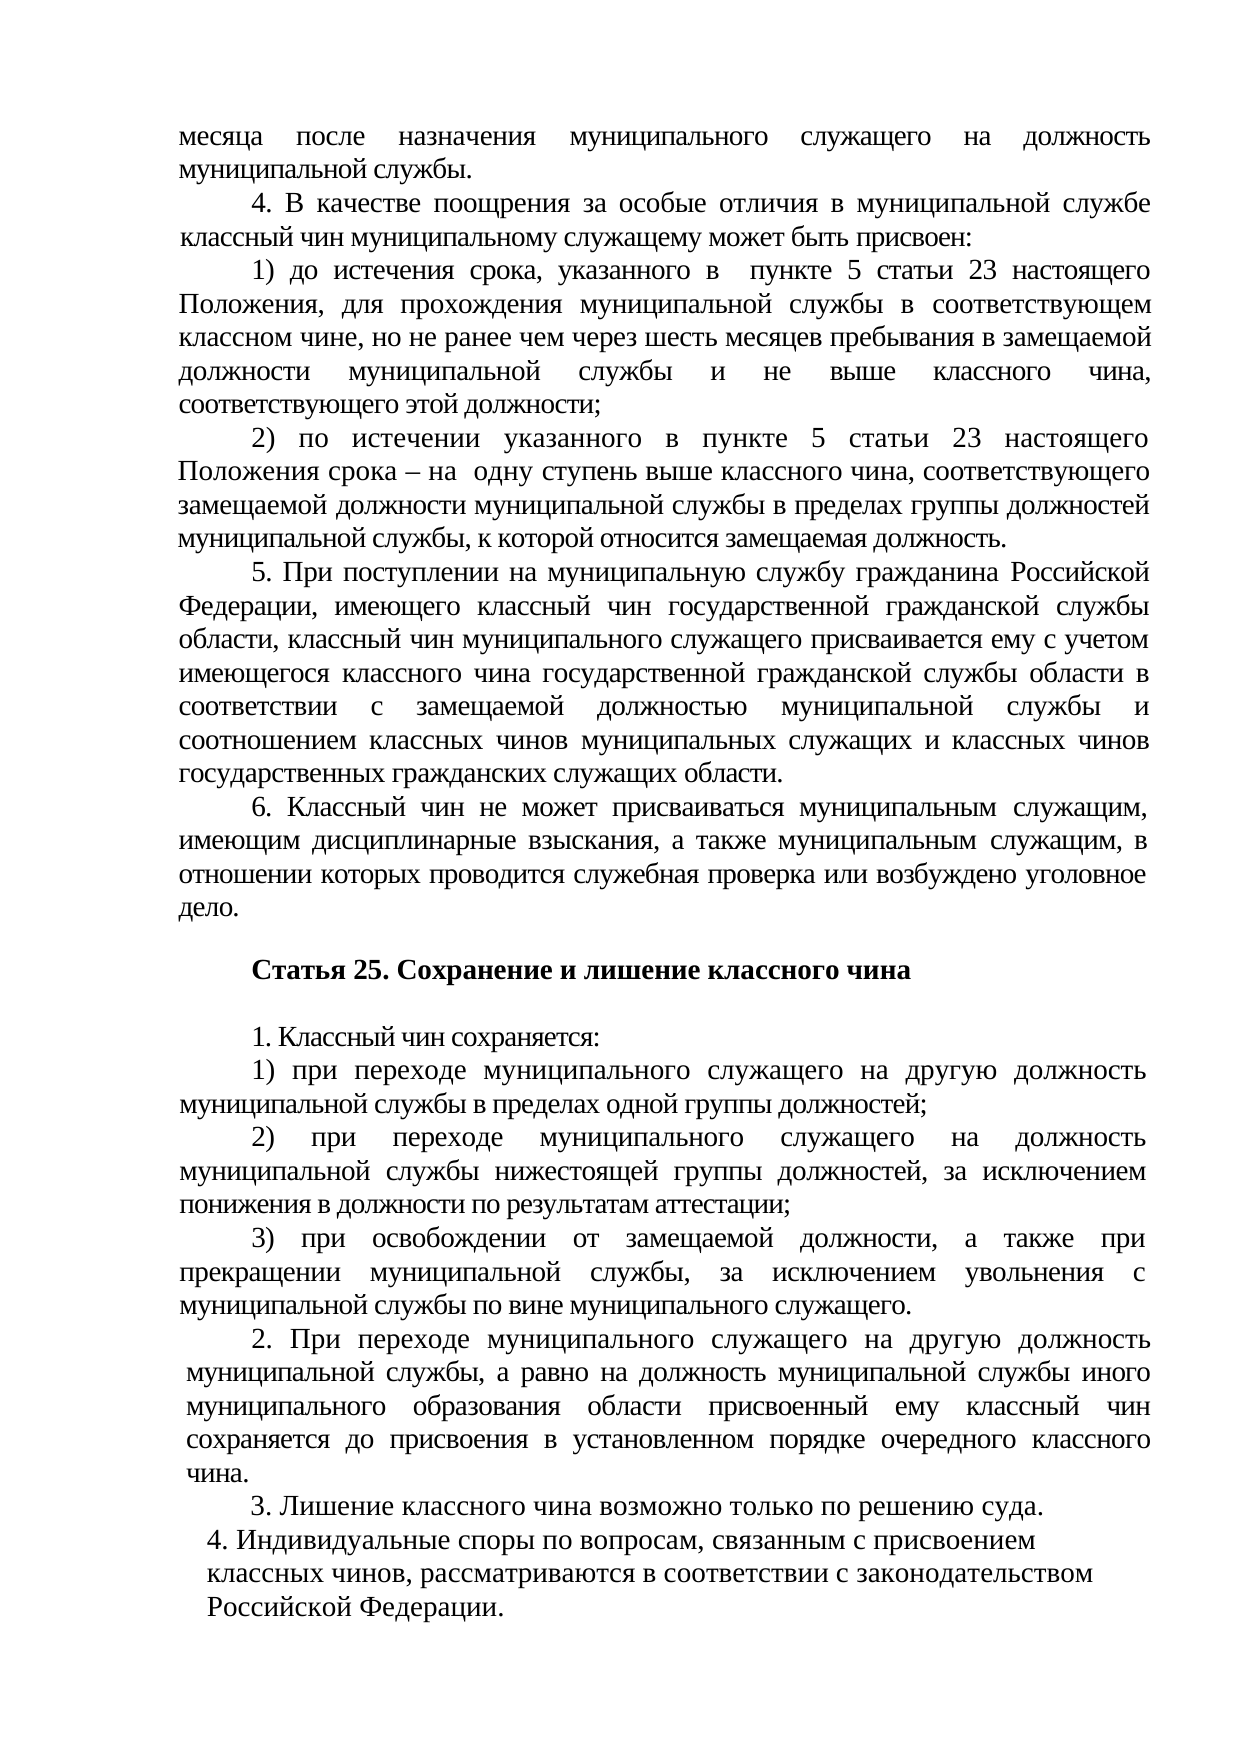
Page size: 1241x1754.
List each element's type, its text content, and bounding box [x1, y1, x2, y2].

text 1) при переходе муниципального служащего на другую должность муниципальной службы в пределах одной группы должностей; [179, 1052, 1147, 1119]
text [178, 118, 1151, 185]
text 1. Классный чин сохраняется: [177, 1019, 1152, 1052]
text 3. Лишение классного чина возможно только по решению суда. [177, 1488, 1152, 1522]
text 1) до истечения срока, указанного в пункте 5 статьи 23 настоящего Положения, для прохождения муниципальной службы в соответствующем классном чине, но не ранее чем через шесть месяцев пребывания в замещаемой должности муниципальной службы и не выше классного чина, соответствующего этой должности; [178, 252, 1152, 420]
text 2) по истечении указанного в пункте 5 статьи 23 настоящего Положения срока – на одну ступень выше классного чина, соответствующего замещаемой должности муниципальной службы в пределах группы должностей муниципальной службы, к которой относится замещаемая должность. [177, 420, 1150, 554]
text 2. При переходе муниципального служащего на другую должность муниципальной службы, а равно на должность муниципальной службы иного муниципального образования области присвоенный ему классный чин сохраняется до присвоения в установленном порядке очередного классного чина. [186, 1321, 1152, 1488]
text 4. Индивидуальные споры по вопросам, связанным с присвоением классных чинов, рассматриваются в соответствии с законодательством Российской Федерации. [207, 1522, 1152, 1623]
text 3) при освобождении от замещаемой должности, а также при прекращении муниципальной службы, за исключением увольнения с муниципальной службы по вине муниципального служащего. [179, 1220, 1146, 1321]
text 4. В качестве поощрения за особые отличия в муниципальной службе классный чин муниципальному служащему может быть присвоен: [180, 185, 1152, 252]
text 2) при переходе муниципального служащего на должность муниципальной службы нижестоящей группы должностей, за исключением понижения в должности по результатам аттестации; [179, 1119, 1147, 1220]
text 6. Классный чин не может присваиваться муниципальным служащим, имеющим дисциплинарные взыскания, а также муниципальным служащим, в отношении которых проводится служебная проверка или возбуждено уголовное дело. [178, 789, 1148, 923]
text 5. При поступлении на муниципальную службу гражданина Российской Федерации, имеющего классный чин государственной гражданской службы области, классный чин муниципального служащего присваивается ему с учетом имеющегося классного чина государственной гражданской службы области в соответствии с замещаемой должностью муниципальной службы и соотношением классных чинов муниципальных служащих и классных чинов государственных гражданских служащих области. [178, 554, 1150, 789]
text Статья 25. Сохранение и лишение классного чина [177, 952, 1152, 985]
